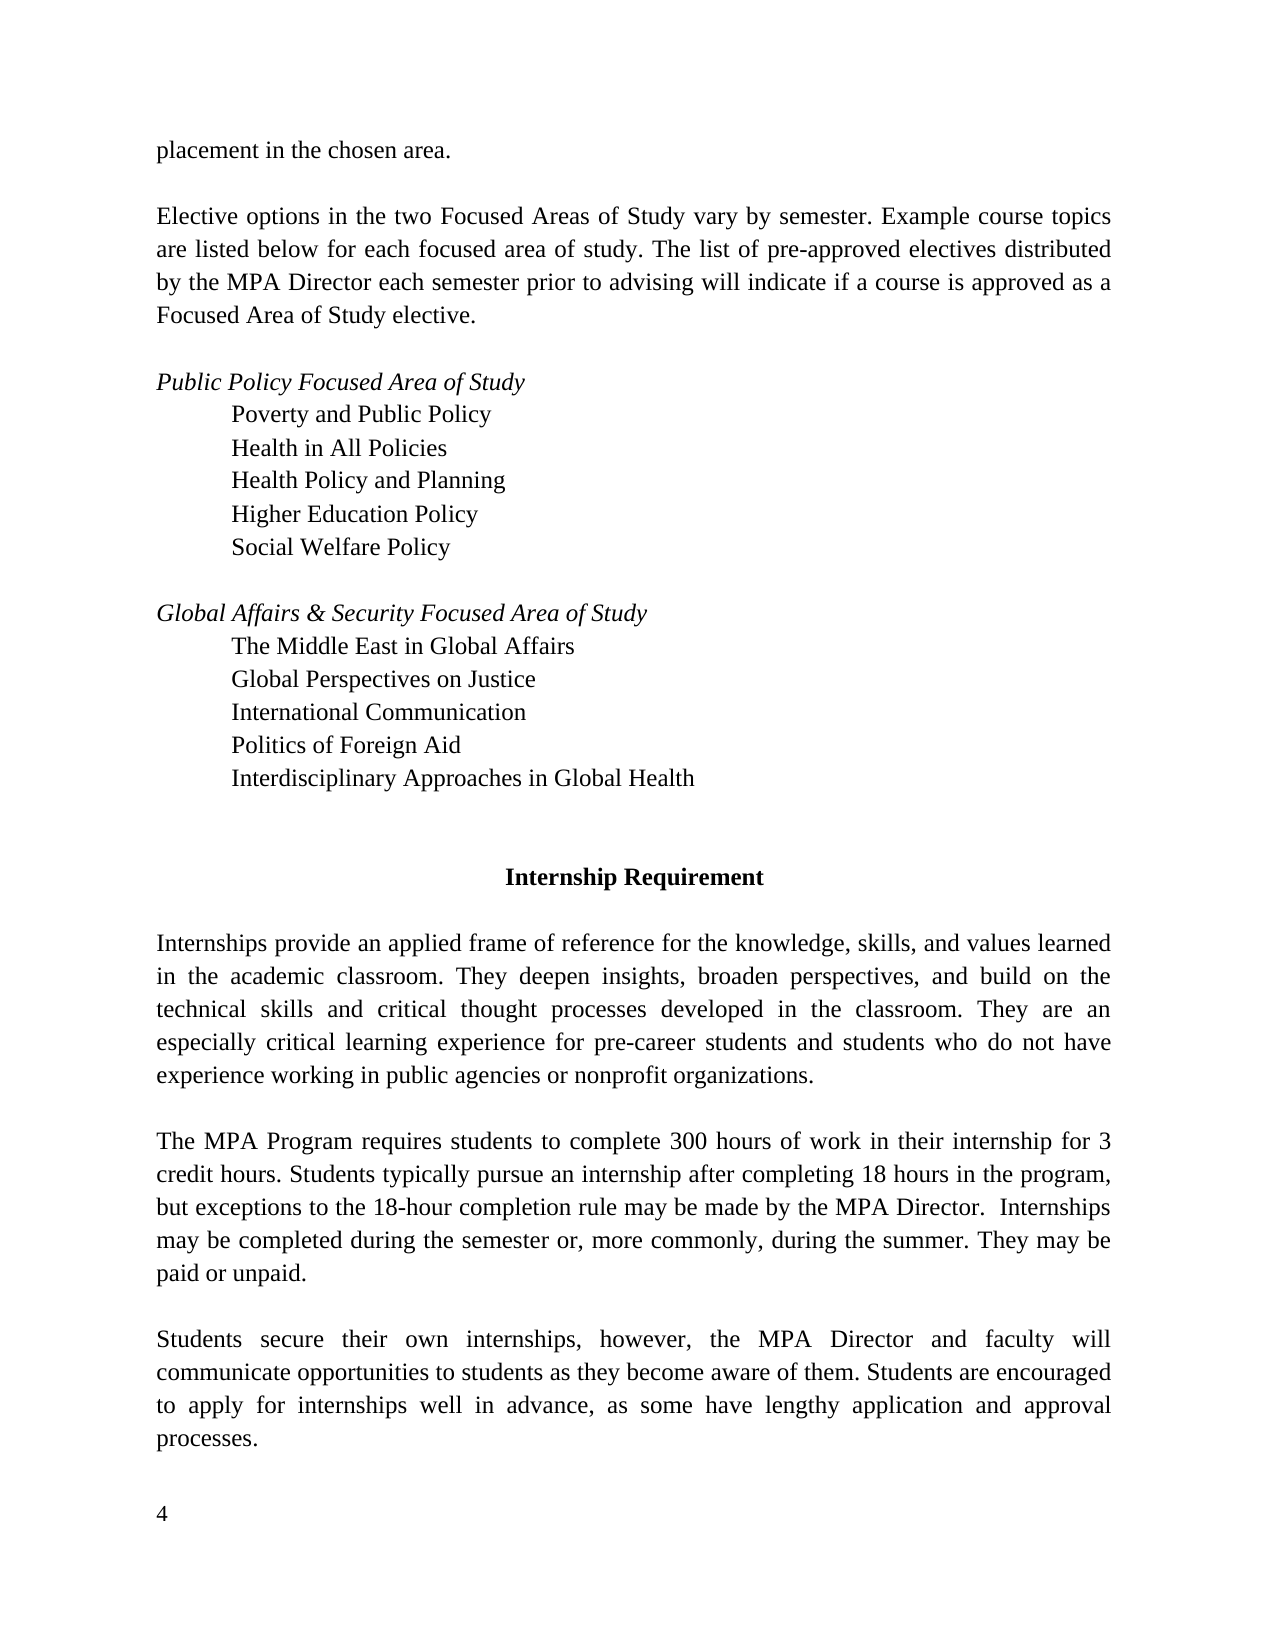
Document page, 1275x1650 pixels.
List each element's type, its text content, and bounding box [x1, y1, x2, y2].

text Politics of Foreign Aid [156, 730, 1112, 758]
text Health in All Policies [156, 433, 1112, 461]
text International Communication [156, 697, 1112, 726]
text Health Policy and Planning [156, 466, 1112, 494]
text Internships provide an applied frame of reference for the knowledge, skills, and values learned in the academic classroom. They deepen insights, broaden perspectives, and build on the technical skills and critical thought processes developed in the classroom. They are an especially critical learning experience for pre-career students and students who do not have experience working in public agencies or nonprofit organizations. [156, 928, 1112, 1089]
text Internship Requirement [156, 862, 1112, 891]
text The MPA Program requires students to complete 300 hours of work in their internship for 3 credit hours. Students typically pursue an internship after completing 18 hours in the program, but exceptions to the 18-hour completion rule may be made by the MPA Director. Internships may be completed during the semester or, more commonly, during the summer. They may be paid or unpaid. [156, 1126, 1112, 1287]
text Poverty and Public Policy [156, 399, 1112, 428]
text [156, 135, 1112, 164]
text Global Perspectives on Justice [156, 664, 1112, 692]
text Higher Education Policy [156, 499, 1112, 527]
text Social Welfare Policy [156, 532, 1112, 560]
text Interdisciplinary Approaches in Global Health [156, 763, 1112, 792]
text The Middle East in Global Affairs [156, 631, 1112, 659]
text Global Affairs & Security Focused Area of Study [156, 598, 1112, 626]
text Students secure their own internships, however, the MPA Director and faculty will communicate opportunities to students as they become aware of them. Students are encouraged to apply for internships well in advance, as some have lengthy application and approval processes. [156, 1324, 1112, 1452]
text Public Policy Focused Area of Study [156, 367, 1112, 395]
text Elective options in the two Focused Areas of Study vary by semester. Example course topics are listed below for each focused area of study. The list of pre-approved electives distributed by the MPA Director each semester prior to advising will indicate if a course is approved as a Focused Area of Study elective. [156, 201, 1112, 329]
